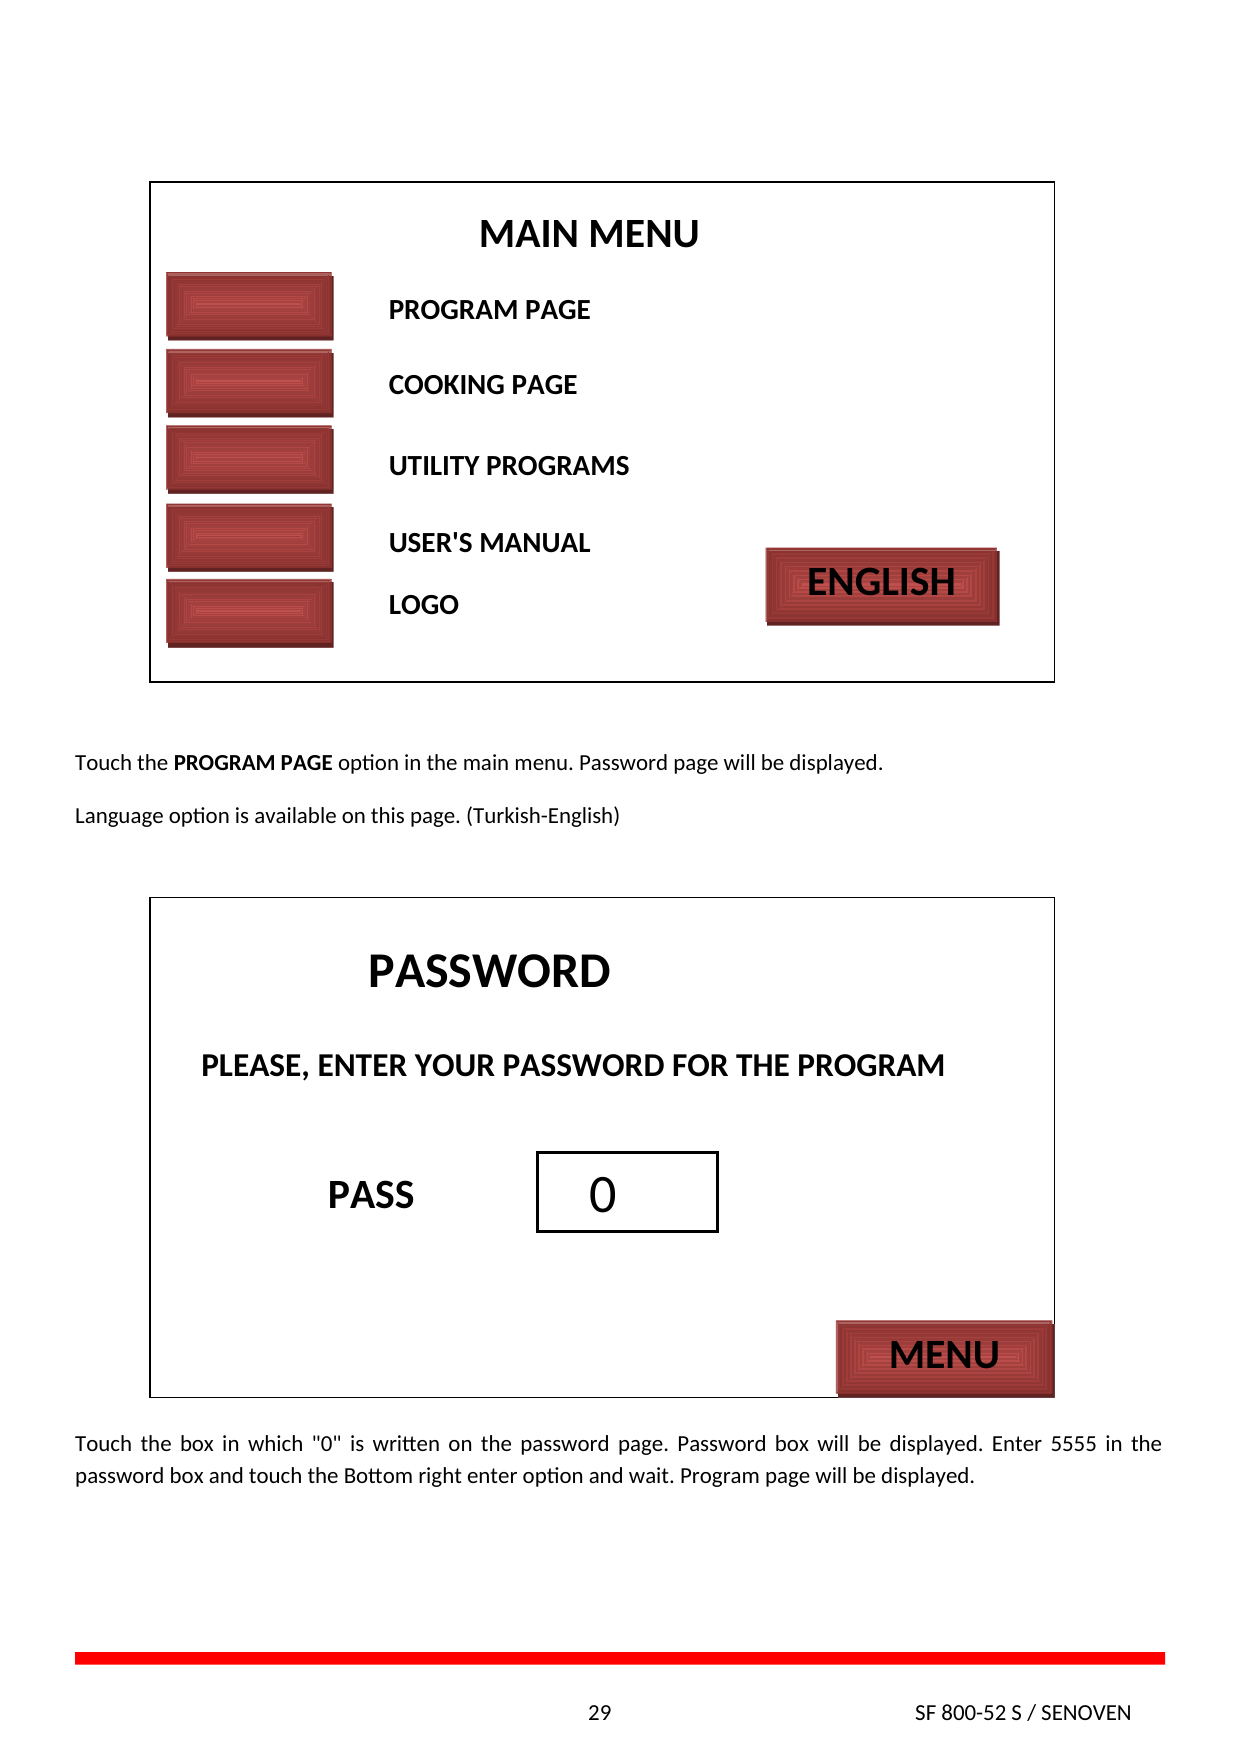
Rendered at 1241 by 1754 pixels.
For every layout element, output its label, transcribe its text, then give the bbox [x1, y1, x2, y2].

text Touch the PROGRAM PAGE option in the main menu. Password page will be displayed. [75, 748, 1165, 776]
text Language option is available on this page. (Turkish-English) [75, 801, 1165, 829]
text Touch the box in which "0" is written on the password page. Password box will be displayed. Enter 5555 in the password box and touch the Bottom right enter option and wait. Program page will be displayed. [75, 1429, 1165, 1489]
